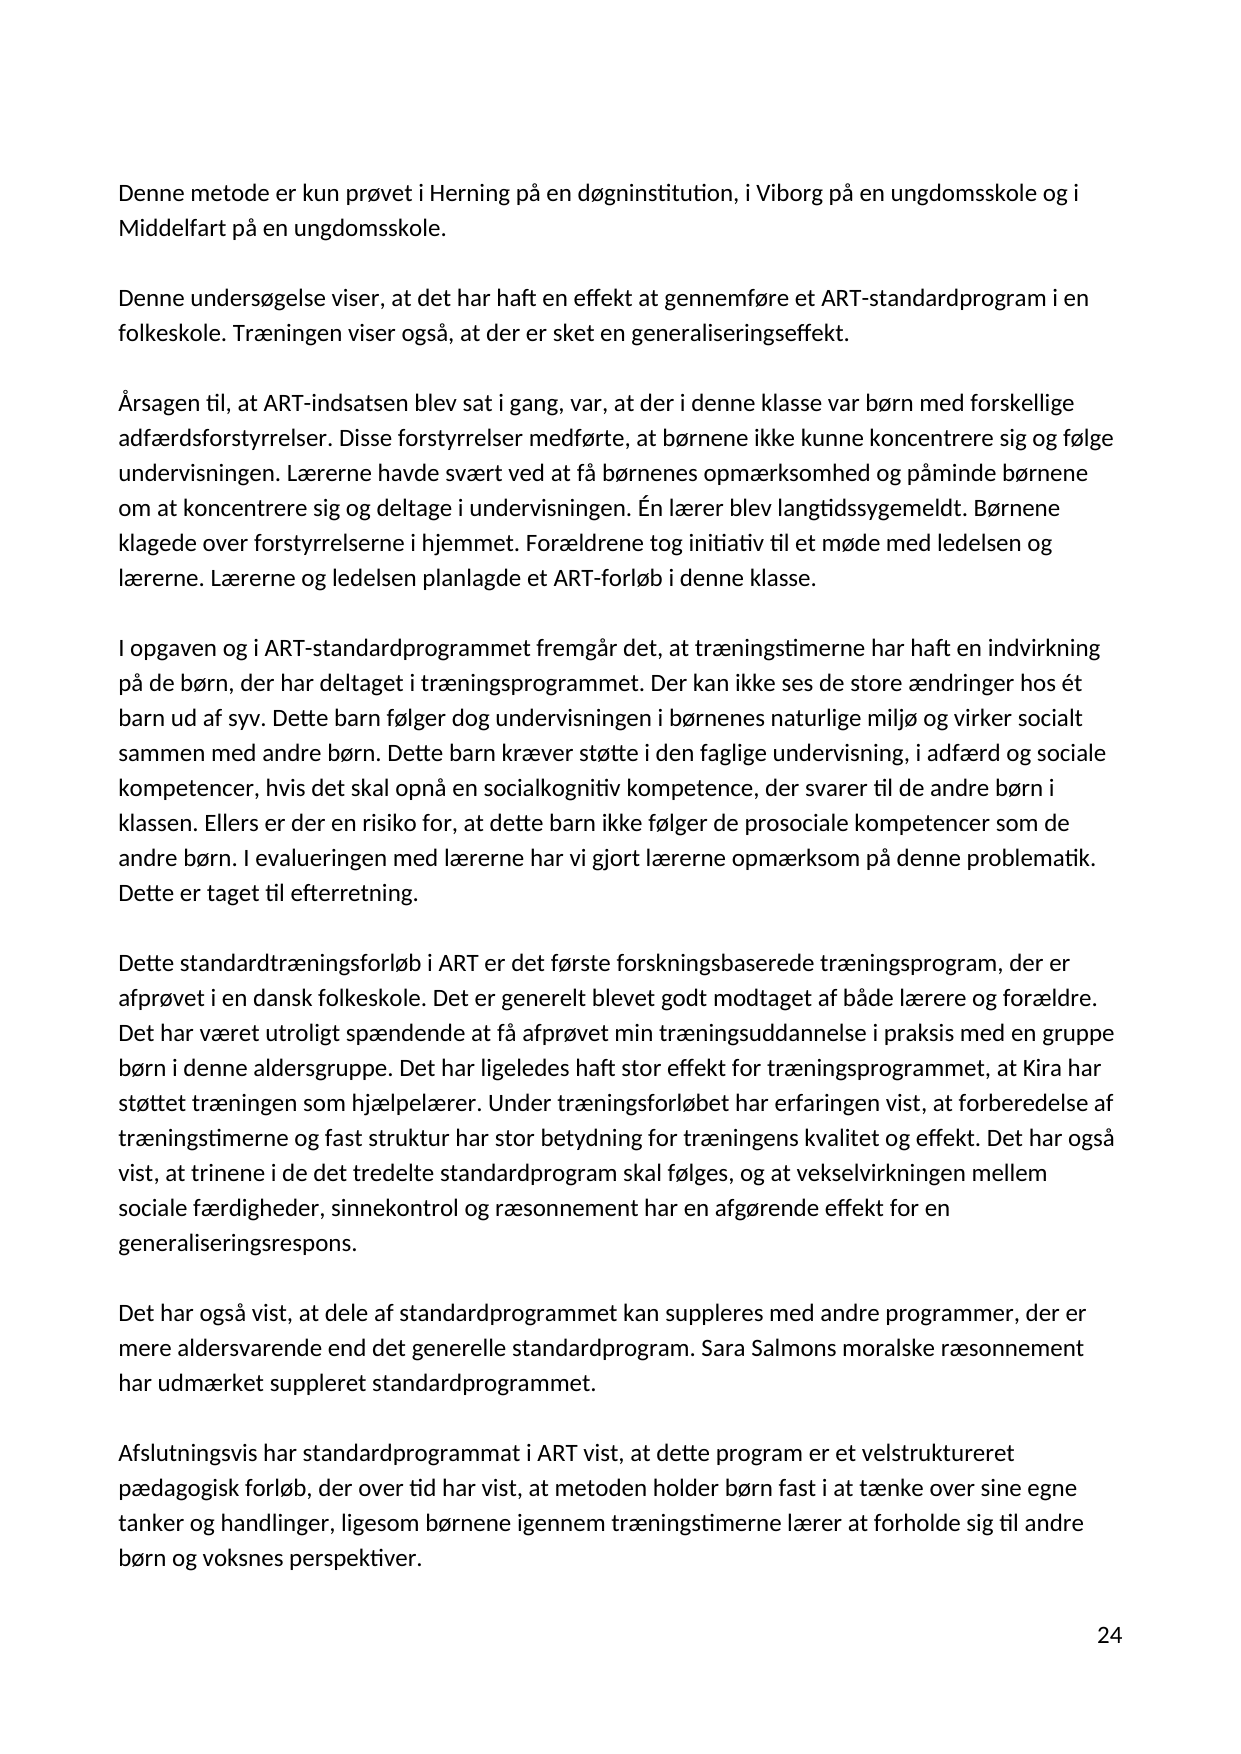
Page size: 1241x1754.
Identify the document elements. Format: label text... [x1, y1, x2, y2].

text Det har været utroligt spændende at få afprøvet min træningsuddannelse i praksis med en gruppe børn i denne aldersgruppe. Det har ligeledes haft stor effekt for træningsprogrammet, at Kira har støttet træningen som hjælpelærer. Under træningsforløbet har erfaringen vist, at forberedelse af træningstimerne og fast struktur har stor betydning for træningens kvalitet og effekt. Det har også vist, at trinene i de det tredelte standardprogram skal følges, og at vekselvirkningen mellem sociale færdigheder, sinnekontrol og ræsonnement har en afgørende effekt for en generaliseringsrespons. [118, 1017, 1122, 1258]
text Denne undersøgelse viser, at det har haft en effekt at gennemføre et ART-standardprogram i en folkeskole. Træningen viser også, at der er sket en generaliseringseffekt. [118, 282, 1122, 348]
text Årsagen til, at ART-indsatsen blev sat i gang, var, at der i denne klasse var børn med forskellige adfærdsforstyrrelser. Disse forstyrrelser medførte, at børnene ikke kunne koncentrere sig og følge undervisningen. Lærerne havde svært ved at få børnenes opmærksomhed og påminde børnene om at koncentrere sig og deltage i undervisningen. Én lærer blev langtidssygemeldt. Børnene klagede over forstyrrelserne i hjemmet. Forældrene tog initiativ til et møde med ledelsen og lærerne. Lærerne og ledelsen planlagde et ART-forløb i denne klasse. [118, 387, 1122, 593]
text Det har også vist, at dele af standardprogrammet kan suppleres med andre programmer, der er mere aldersvarende end det generelle standardprogram. Sara Salmons moralske ræsonnement har udmærket suppleret standardprogrammet. [118, 1297, 1122, 1398]
text I opgaven og i ART-standardprogrammet fremgår det, at træningstimerne har haft en indvirkning på de børn, der har deltaget i træningsprogrammet. Der kan ikke ses de store ændringer hos ét barn ud af syv. Dette barn følger dog undervisningen i børnenes naturlige miljø og virker socialt sammen med andre børn. Dette barn kræver støtte i den faglige undervisning, i adfærd og sociale kompetencer, hvis det skal opnå en socialkognitiv kompetence, der svarer til de andre børn i klassen. Ellers er der en risiko for, at dette barn ikke følger de prosociale kompetencer som de andre børn. I evalueringen med lærerne har vi gjort lærerne opmærksom på denne problematik. Dette er taget til efterretning. [118, 632, 1122, 908]
text Afslutningsvis har standardprogrammat i ART vist, at dette program er et velstruktureret pædagogisk forløb, der over tid har vist, at metoden holder børn fast i at tænke over sine egne tanker og handlinger, ligesom børnene igennem træningstimerne lærer at forholde sig til andre børn og voksnes perspektiver. [118, 1437, 1122, 1573]
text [118, 177, 1122, 243]
text Dette standardtræningsforløb i ART er det første forskningsbaserede træningsprogram, der er afprøvet i en dansk folkeskole. Det er generelt blevet godt modtaget af både lærere og forældre. [118, 947, 1122, 1013]
